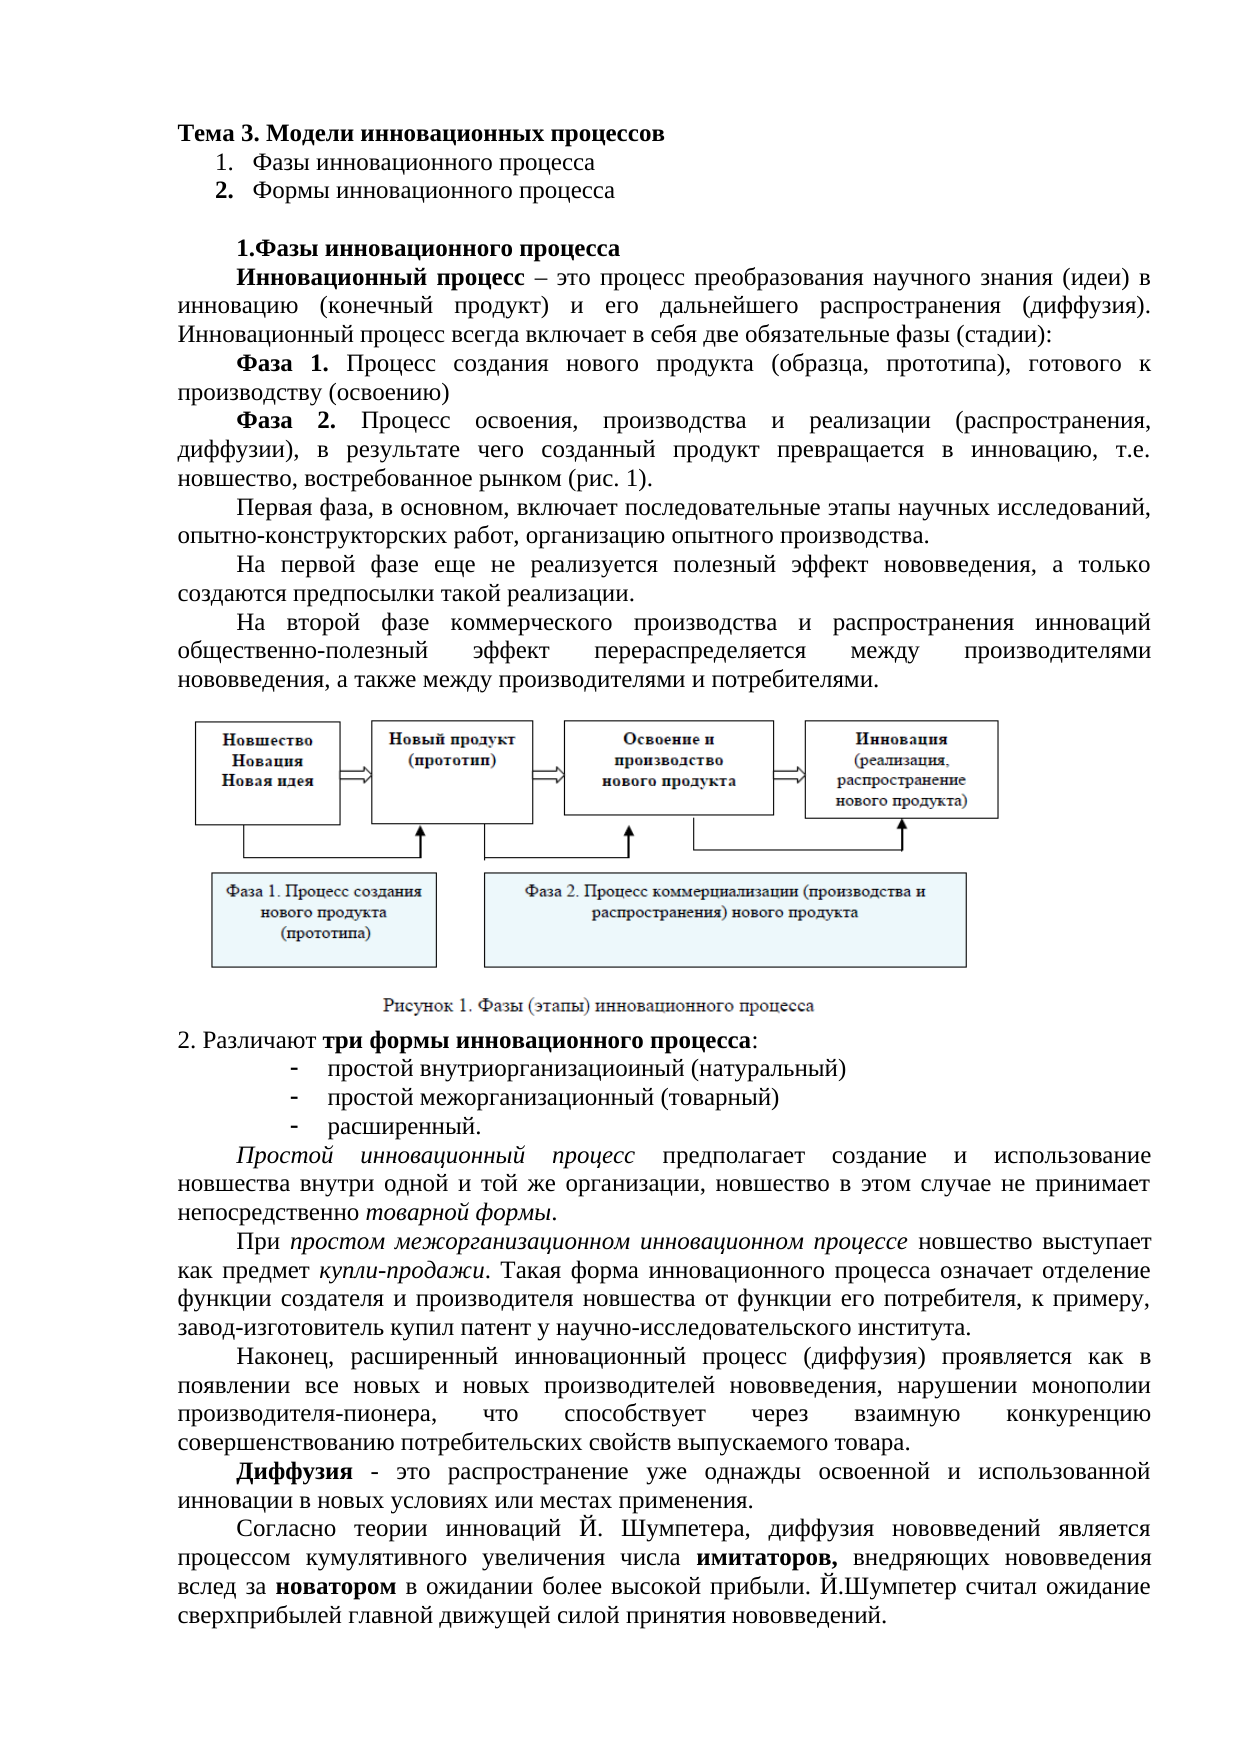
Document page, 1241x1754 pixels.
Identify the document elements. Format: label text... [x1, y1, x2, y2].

text Фаза 2. Процесс освоения, производства и реализации (распространения, диффузии), в результате чего созданный продукт превращается в инновацию, т.е. новшество, востребованное рынком (рис. 1). [177, 406, 1152, 492]
list расширенный. [290, 1111, 1152, 1140]
text Первая фаза, в основном, включает последовательные этапы научных исследований, опытно-конструкторских работ, организацию опытного производства. [177, 492, 1152, 549]
picture [177, 693, 1026, 1025]
text Тема 3. Модели инновационных процессов [177, 118, 1152, 147]
text Наконец, расширенный инновационный процесс (диффузия) проявляется как в появлении все новых и новых производителей нововведения, нарушении монополии производителя-пионера, что способствует через взаимную конкуренцию совершенствованию потребительских свойств выпускаемого товара. [177, 1341, 1152, 1456]
text Согласно теории инноваций Й. Шумпетера, диффузия нововведений является процессом кумулятивного увеличения числа имитаторов, внедряющих нововведения вслед за новатором в ожидании более высокой прибыли. Й.Шумпетер считал ожидание сверхприбылей главной движущей силой принятия нововведений. [177, 1513, 1152, 1628]
text Диффузия - это распространение уже однажды освоенной и использованной инновации в новых условиях или местах применения. [177, 1456, 1152, 1513]
text Простой инновационный процесс предполагает создание и использование новшества внутри одной и той же организации, новшество в этом случае не принимает непосредственно товарной формы. [177, 1140, 1152, 1226]
list простой внутриорганизациоиный (натуральный) [290, 1053, 1152, 1082]
text Инновационный процесс – это процесс преобразования научного знания (идеи) в инновацию (конечный продукт) и его дальнейшего распространения (диффузия). Инновационный процесс всегда включает в себя две обязательные фазы (стадии): [177, 262, 1152, 348]
text Фаза 1. Процесс создания нового продукта (образца, прототипа), готового к производству (освоению) [177, 348, 1152, 406]
text 2. Различают три формы инновационного процесса: [177, 1025, 1152, 1053]
text На второй фазе коммерческого производства и распространения инноваций общественно-полезный эффект перераспределяется между производителями нововведения, а также между производителями и потребителями. [177, 607, 1152, 693]
text На первой фазе еще не реализуется полезный эффект нововведения, а только создаются предпосылки такой реализации. [177, 549, 1152, 607]
list простой межорганизационный (товарный) [290, 1082, 1152, 1111]
text 1.Фазы инновационного процесса [177, 233, 1152, 262]
list Формы инновационного процесса [215, 176, 1152, 204]
list Фазы инновационного процесса [215, 147, 1152, 176]
text При простом межорганизационном инновационном процессе новшество выступает как предмет купли-продажи. Такая форма инновационного процесса означает отделение функции создателя и производителя новшества от функции его потребителя, к примеру, завод-изготовитель купил патент у научно-исследовательского института. [177, 1226, 1152, 1341]
